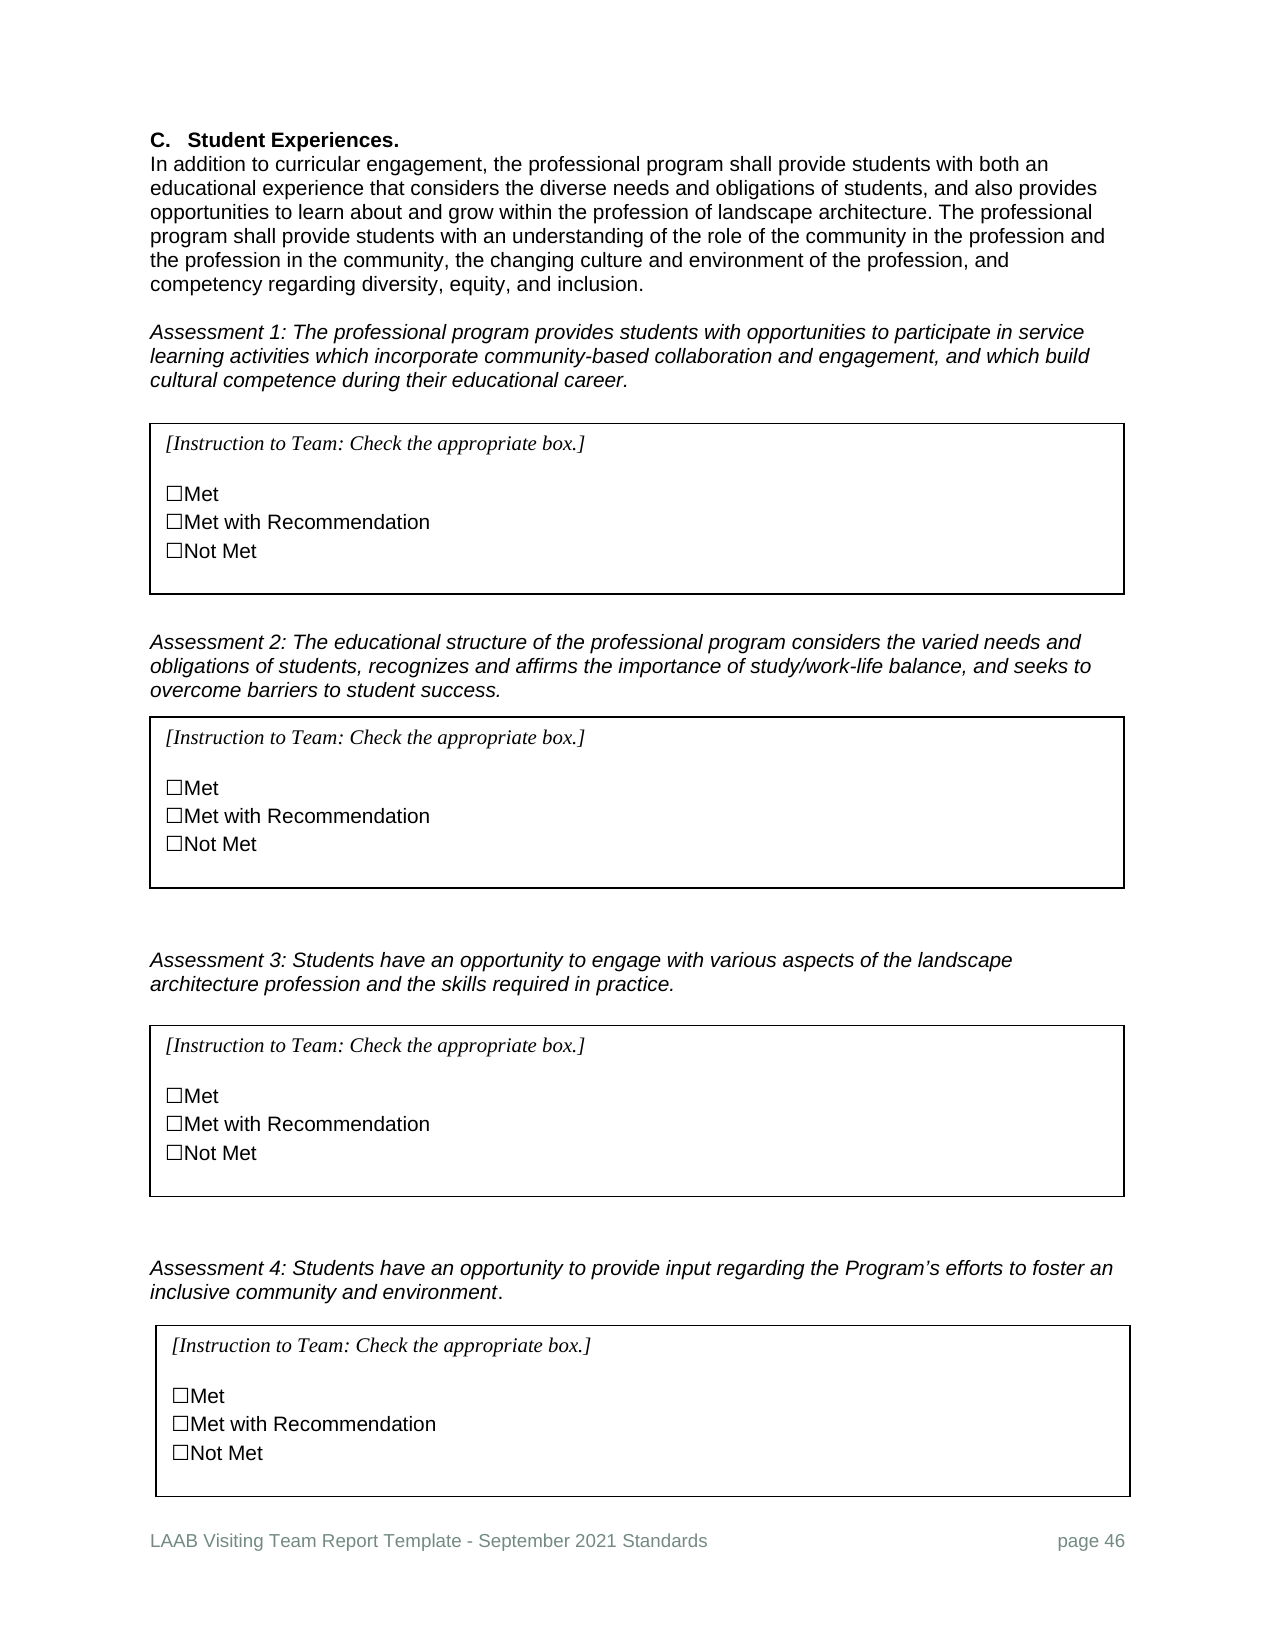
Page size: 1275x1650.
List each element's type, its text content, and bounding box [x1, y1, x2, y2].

text Assessment 1: The professional program provides students with opportunities to participate in service learning activities which incorporate community-based collaboration and engagement, and which build cultural competence during their educational career. [150, 319, 1125, 391]
text Assessment 3: Students have an opportunity to engage with various aspects of the landscape architecture profession and the skills required in practice. [150, 948, 1125, 996]
text In addition to curricular engagement, the professional program shall provide students with both an educational experience that considers the diverse needs and obligations of students, and also provides opportunities to learn about and grow within the profession of landscape architecture. The professional program shall provide students with an understanding of the role of the community in the profession and the profession in the community, the changing culture and environment of the profession, and competency regarding diversity, equity, and inclusion. [150, 152, 1125, 296]
list Student Experiences. [150, 128, 1125, 152]
text Assessment 4: Students have an opportunity to provide input regarding the Program’s efforts to foster an inclusive community and environment. [150, 1256, 1125, 1304]
text Assessment 2: The educational structure of the professional program considers the varied needs and obligations of students, recognizes and affirms the importance of study/work-life balance, and seeks to overcome barriers to student success. [150, 630, 1125, 702]
